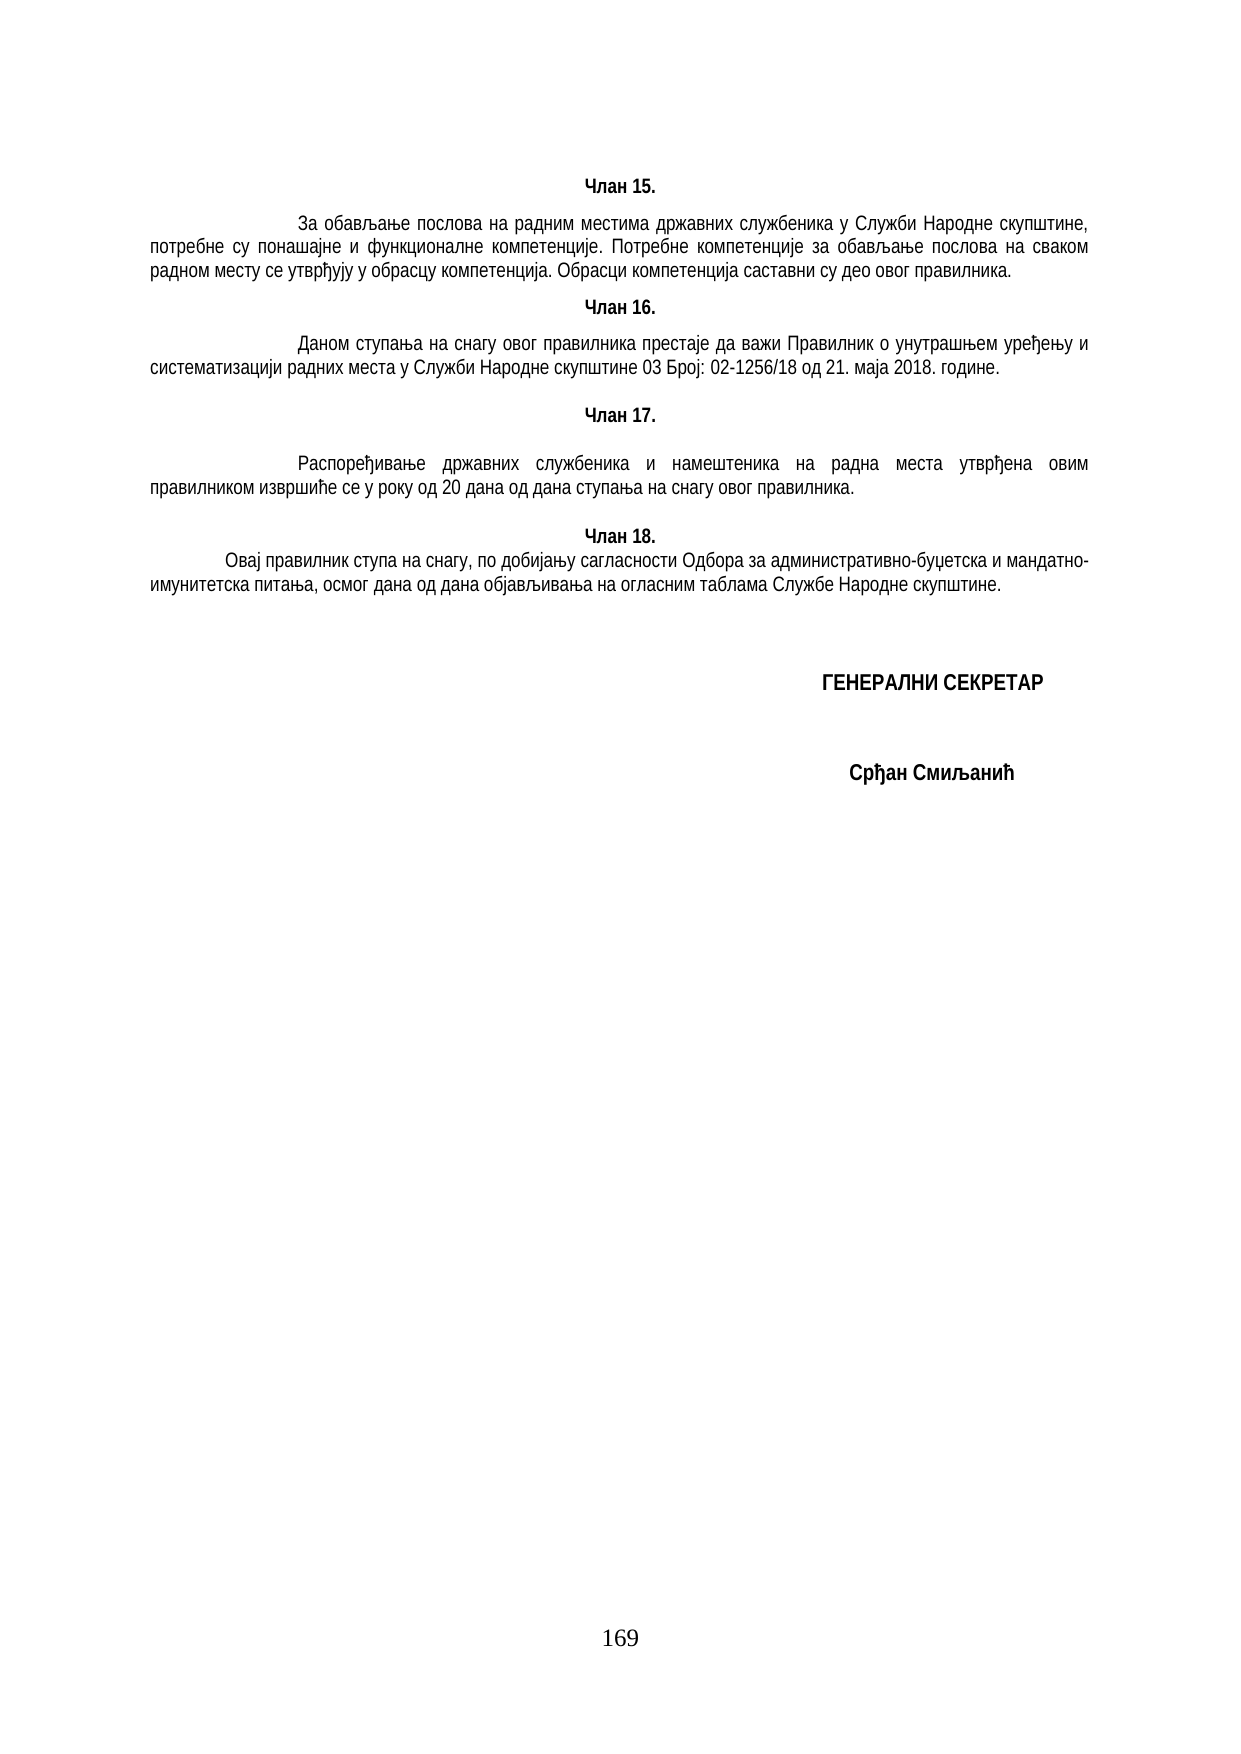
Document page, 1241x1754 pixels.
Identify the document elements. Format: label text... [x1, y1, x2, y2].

text Распоређивање државних службеника и намештеника на радна места утврђена овим правилником извршиће се у року од 20 дана од дана ступања на снагу овог правилника. [150, 451, 1090, 499]
text Члан 15. [150, 174, 1090, 198]
text Даном ступања на снагу овог правилника престаје да важи Правилник о унутрашњем уређењу и систематизацији радних места у Служби Народне скупштине 03 Број: 02-1256/18 од 21. маја 2018. године. [150, 331, 1090, 379]
text Срђан Смиљанић [150, 759, 1090, 786]
text Члан 17. [150, 403, 1090, 427]
text Овај правилник ступа на снагу, по добијању сагласности Одбора за административно-буџетска и мандатно-имунитетска питања, осмог дана од дана објављивања на огласним таблама Службе Народне скупштине. [150, 548, 1090, 596]
text За обављање послова на радним местима државних службеника у Служби Народне скупштине, потребне су понашајне и функционалне компетенције. Потребне компетенције за обављање послова на сваком радном месту се утврђују у обрасцу компетенција. Обрасци компетенција саставни су део овог правилника. [150, 210, 1090, 282]
text ГЕНЕРАЛНИ СЕКРЕТАР [169, 669, 1090, 695]
text Члан 16. [150, 295, 1090, 319]
text Члан 18. [150, 524, 1090, 548]
